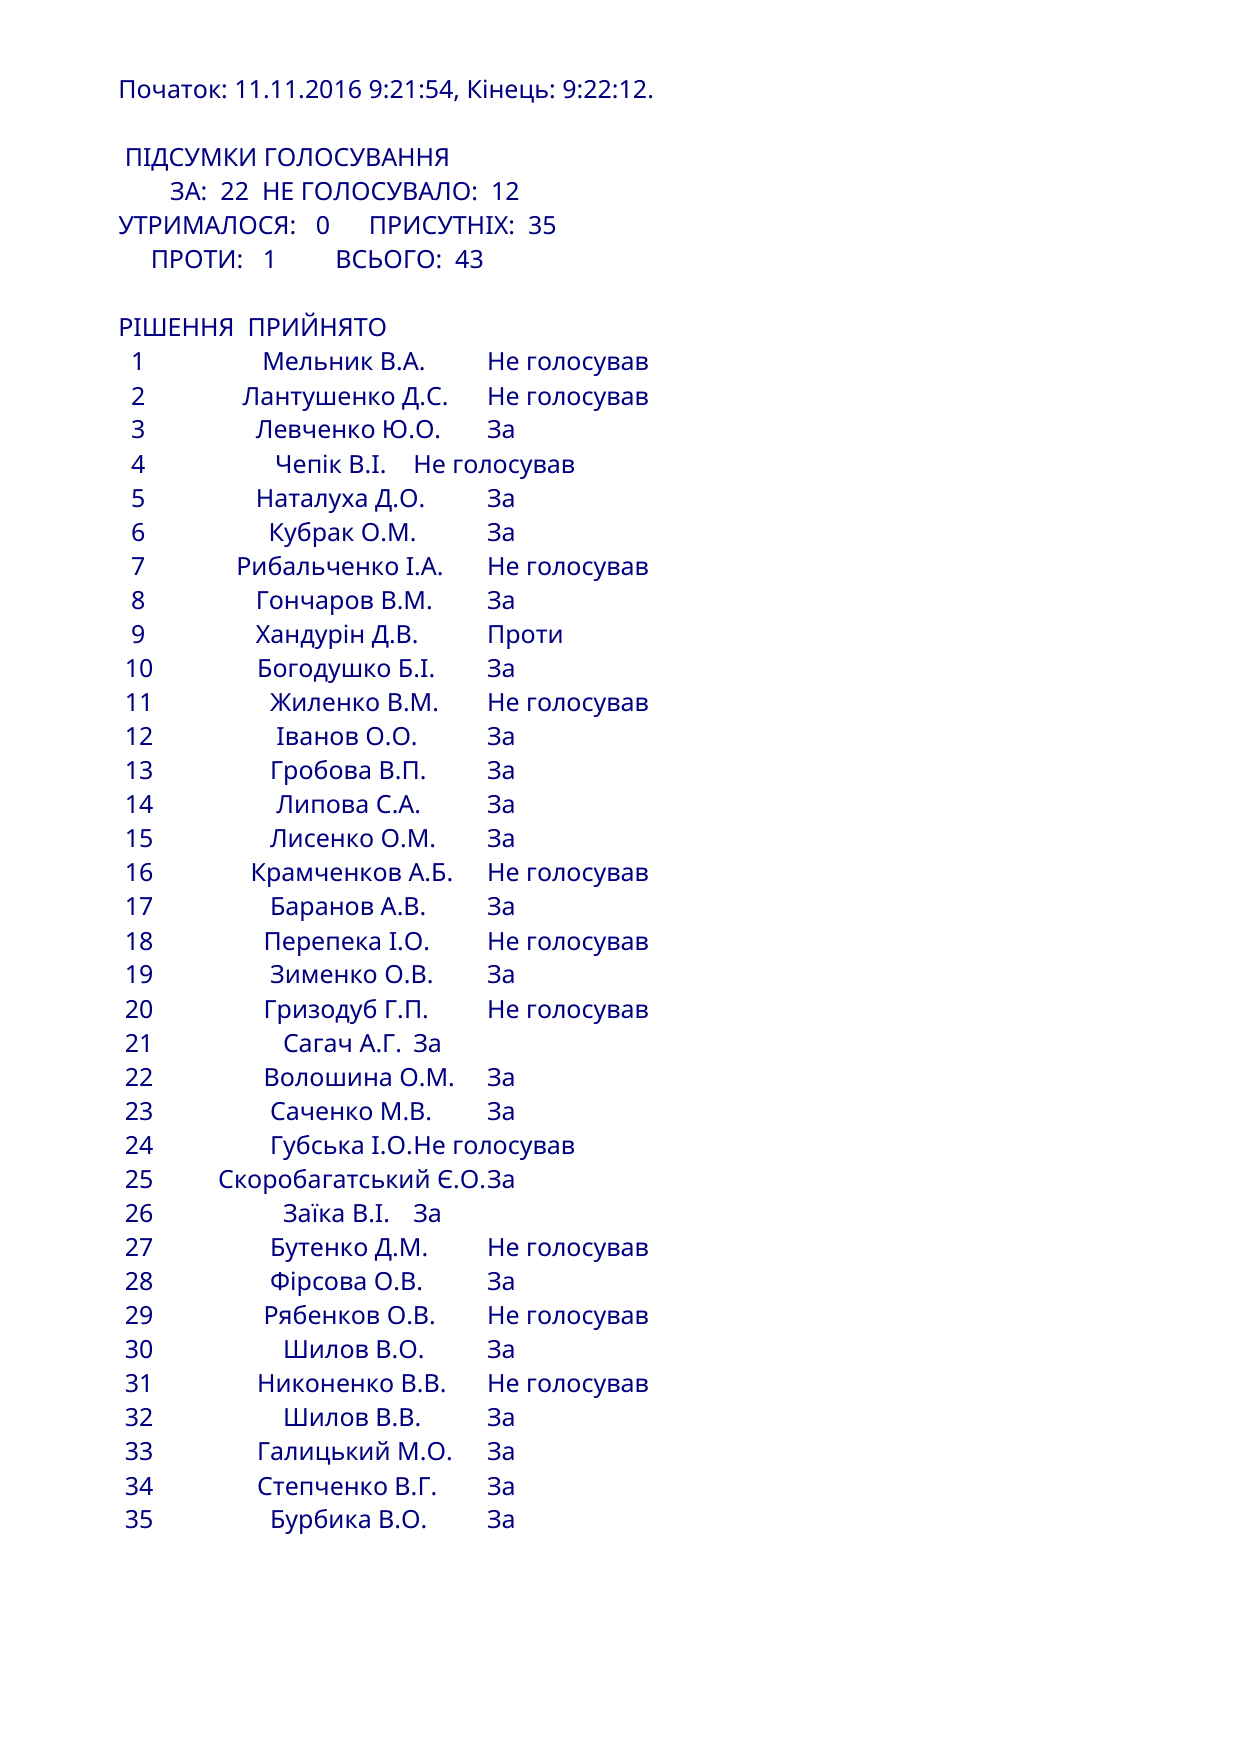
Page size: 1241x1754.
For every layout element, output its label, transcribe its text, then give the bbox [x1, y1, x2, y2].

text 7 Рибальченко І.А. Не голосував [118, 548, 1152, 582]
text 31 Никоненко В.В. Не голосував [118, 1366, 1152, 1400]
text 20 Гризодуб Г.П. Не голосував [118, 991, 1152, 1025]
text 11 Жиленко В.М. Не голосував [118, 685, 1152, 719]
text 13 Гробова В.П. За [118, 753, 1152, 787]
text РІШЕННЯ ПРИЙНЯТО [118, 310, 1152, 344]
text 15 Лисенко О.М. За [118, 821, 1152, 855]
text Початок: 11.11.2016 9:21:54, Кінець: 9:22:12. [118, 72, 1152, 106]
text 16 Крамченков А.Б. Не голосував [118, 855, 1152, 889]
text 23 Саченко М.В. За [118, 1093, 1152, 1127]
text 32 Шилов В.В. За [118, 1400, 1152, 1434]
text 19 Зименко О.В. За [118, 957, 1152, 991]
text УТРИМАЛОСЯ: 0 ПРИСУТНІХ: 35 [118, 208, 1152, 242]
text 5 Наталуха Д.О. За [118, 480, 1152, 514]
text 17 Баранов А.В. За [118, 889, 1152, 923]
text 2 Лантушенко Д.С. Не голосував [118, 378, 1152, 412]
text 22 Волошина О.М. За [118, 1059, 1152, 1093]
text 4 Чепік В.І. Не голосував [118, 446, 1152, 480]
text 27 Бутенко Д.М. Не голосував [118, 1230, 1152, 1264]
text 10 Богодушко Б.І. За [118, 651, 1152, 685]
text 12 Іванов О.О. За [118, 719, 1152, 753]
text 33 Галицький М.О. За [118, 1434, 1152, 1468]
text 3 Левченко Ю.О. За [118, 412, 1152, 446]
text 14 Липова С.А. За [118, 787, 1152, 821]
text 29 Рябенков О.В. Не голосував [118, 1298, 1152, 1332]
text 34 Степченко В.Г. За [118, 1468, 1152, 1502]
text 9 Хандурін Д.В. Проти [118, 617, 1152, 651]
text 30 Шилов В.О. За [118, 1332, 1152, 1366]
text 25 Скоробагатський Є.О. За [118, 1162, 1152, 1196]
text 8 Гончаров В.М. За [118, 582, 1152, 617]
text 24 Губська І.О. Не голосував [118, 1127, 1152, 1162]
text ПРОТИ: 1 ВСЬОГО: 43 [118, 242, 1152, 276]
text 18 Перепека І.О. Не голосував [118, 923, 1152, 957]
text 26 Заїка В.І. За [118, 1196, 1152, 1230]
text ЗА: 22 НЕ ГОЛОСУВАЛО: 12 [118, 174, 1152, 208]
text ПІДСУМКИ ГОЛОСУВАННЯ [118, 140, 1152, 174]
text 6 Кубрак О.М. За [118, 514, 1152, 548]
text 28 Фірсова О.В. За [118, 1264, 1152, 1298]
text 21 Сагач А.Г. За [118, 1025, 1152, 1059]
text 35 Бурбика В.О. За [118, 1502, 1152, 1536]
text 1 Мельник В.А. Не голосував [118, 344, 1152, 378]
